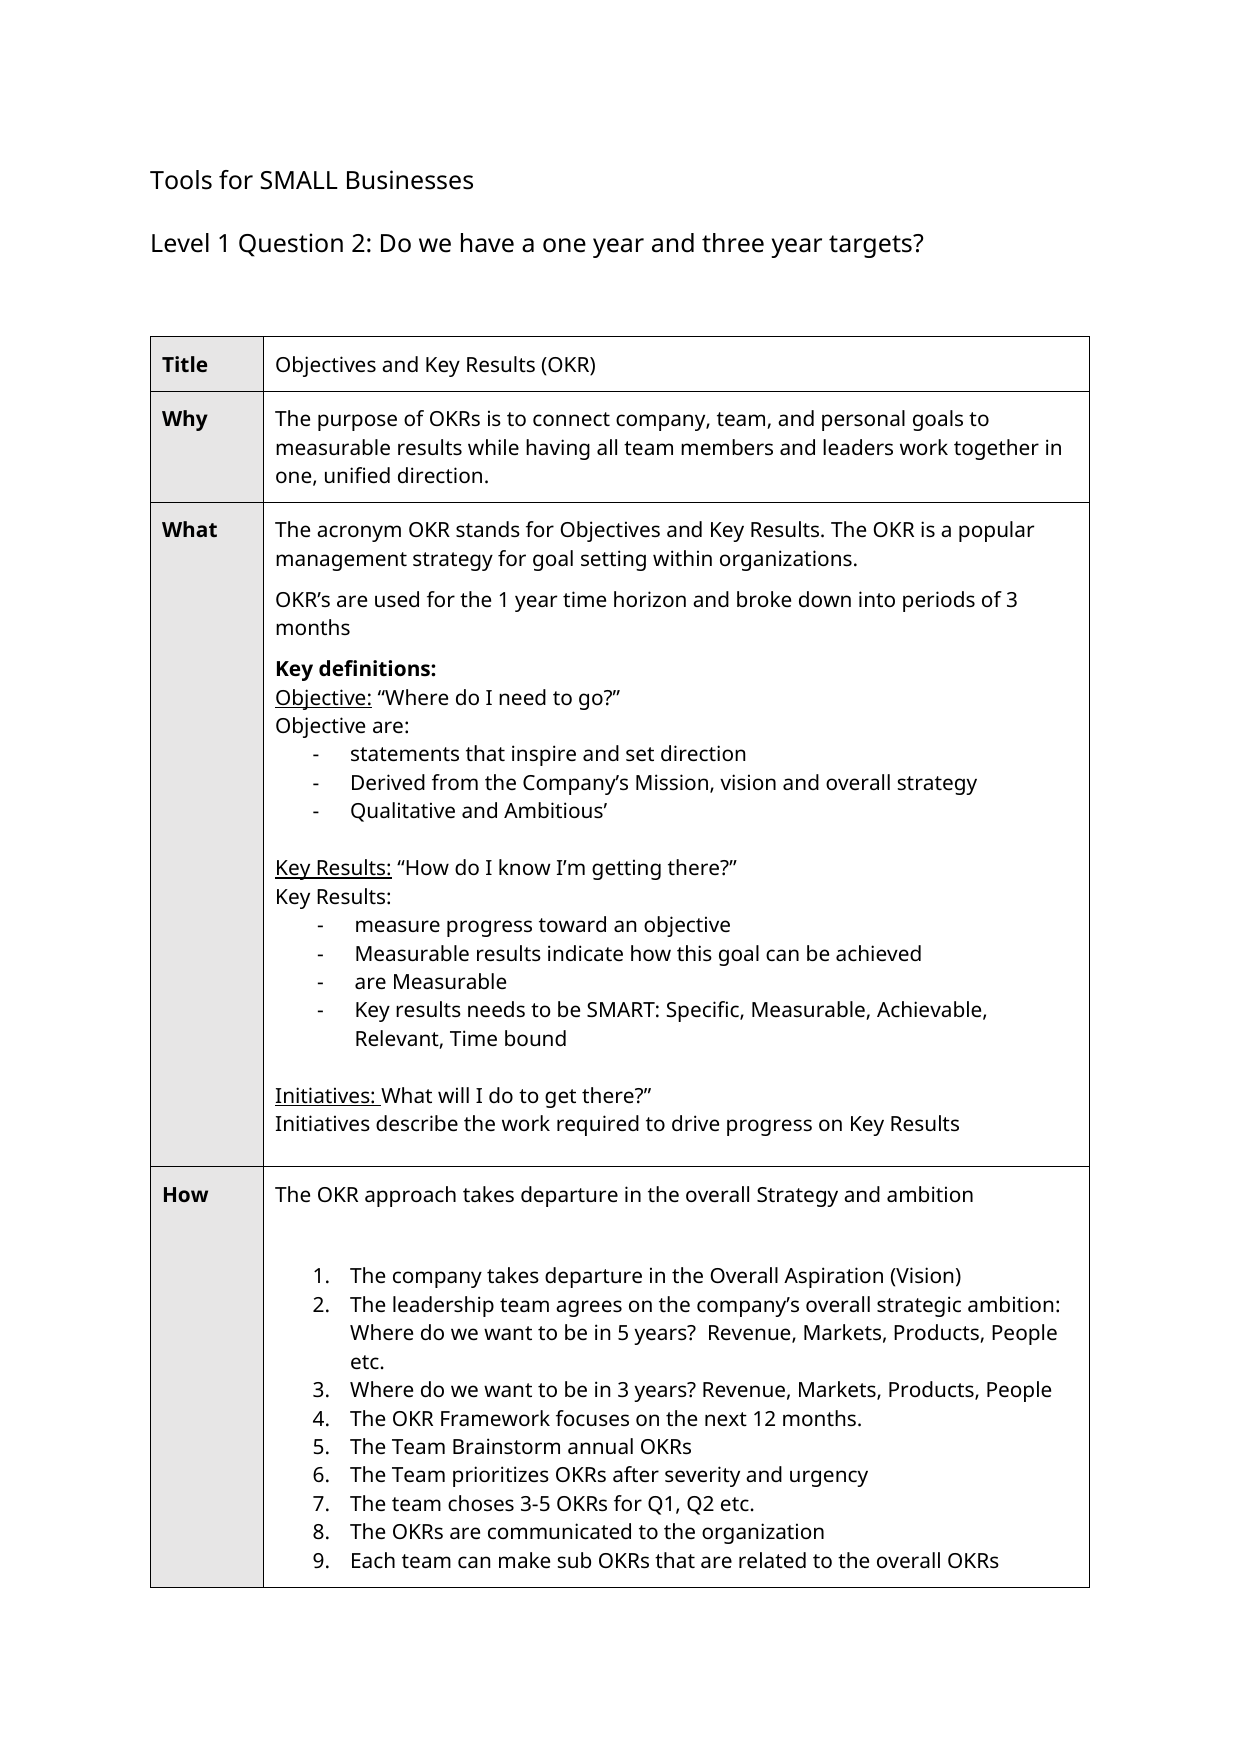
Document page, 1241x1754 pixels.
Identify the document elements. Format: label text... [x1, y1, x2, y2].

table_cell How [151, 1167, 263, 1587]
table_cell What [151, 503, 263, 1166]
table_header Objectives and Key Results (OKR) [264, 337, 1089, 391]
text Tools for SMALL Businesses [150, 162, 1090, 197]
table_header Title [151, 337, 263, 391]
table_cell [264, 1167, 1089, 1587]
table_cell The acronym OKR stands for Objectives and Key Results. The OKR is a popular management strategy for goal setting within organizations. OKR’s are used for the 1 year time horizon and broke down into periods of 3 months Key definitions: Objective: “Where do I need to go?” Objective are: statements that inspire and set direction Derived from the Company’s Mission, vision and overall strategy Qualitative and Ambitious’ Key Results: “How do I know I’m getting there?” Key Results: measure progress toward an objective Measurable results indicate how this goal can be achieved are Measurable Key results needs to be SMART: Specific, Measurable, Achievable, Relevant, Time bound Initiatives: What will I do to get there?” Initiatives describe the work required to drive progress on Key Results [264, 503, 1089, 1166]
table_cell The purpose of OKRs is to connect company, team, and personal goals to measurable results while having all team members and leaders work together in one, unified direction. [264, 392, 1089, 502]
text Level 1 Question 2: Do we have a one year and three year targets? [150, 226, 1090, 260]
table_cell Why [151, 392, 263, 502]
